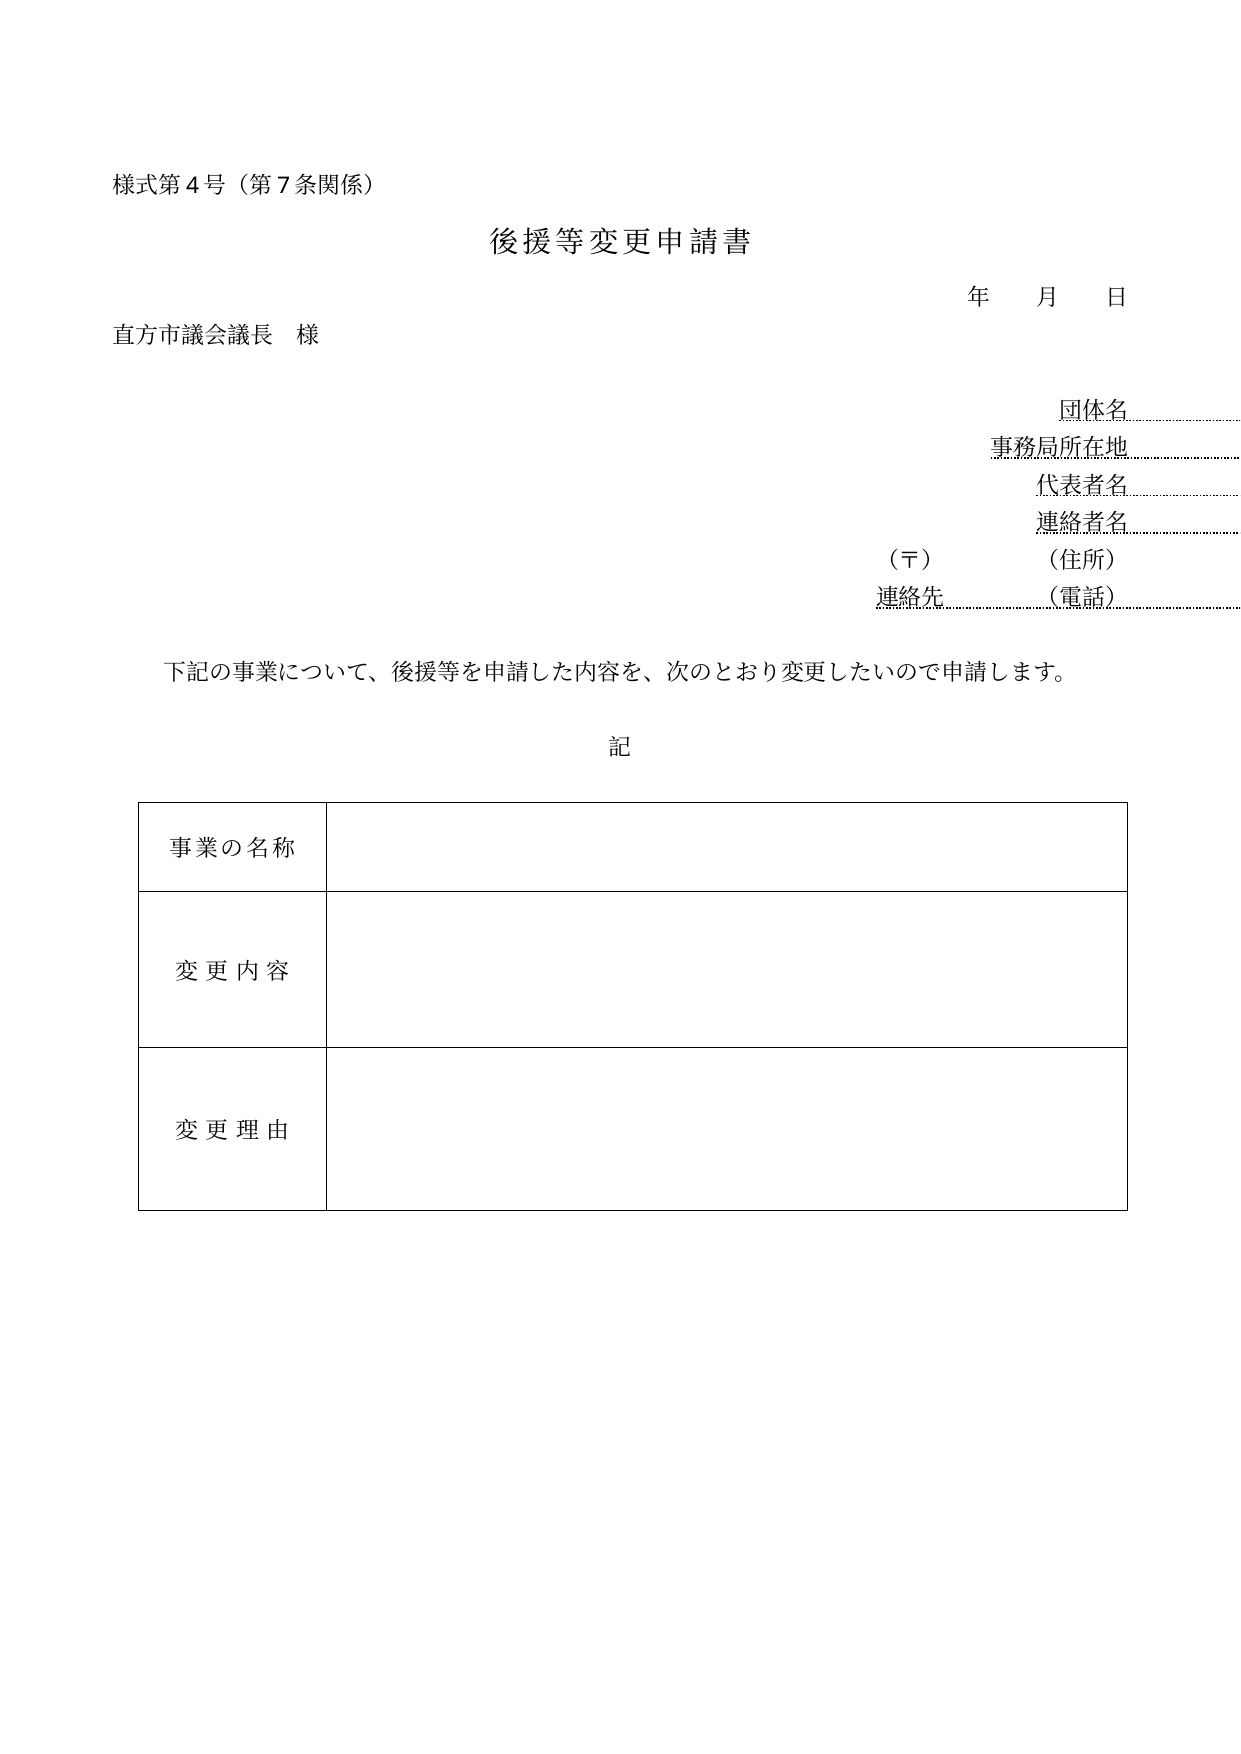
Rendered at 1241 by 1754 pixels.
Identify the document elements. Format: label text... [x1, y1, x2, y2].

text 連絡先 （電話） [112, 577, 1128, 614]
table_cell [327, 892, 1127, 1047]
table_cell 変更内容 [139, 892, 326, 1047]
text 様式第4号（第7条関係） [112, 164, 1128, 202]
text 団体名 [112, 389, 1128, 427]
table_header 事業の名称 [139, 803, 326, 891]
text 後援等変更申請書 [112, 202, 1128, 277]
text （〒） （住所） [112, 539, 1128, 577]
text 代表者名 [112, 464, 1128, 502]
text 下記の事業について、後援等を申請した内容を、次のとおり変更したいので申請します。 [112, 652, 1128, 689]
text 直方市議会議長 様 [112, 314, 1128, 352]
text 連絡者名 [112, 502, 1128, 539]
text 年 月 日 [112, 277, 1128, 314]
table_cell [327, 1048, 1127, 1210]
table_cell 変更理由 [139, 1048, 326, 1210]
table_header [327, 803, 1127, 891]
text 事務局所在地 [112, 427, 1128, 464]
subtitle 記 [112, 727, 1128, 764]
